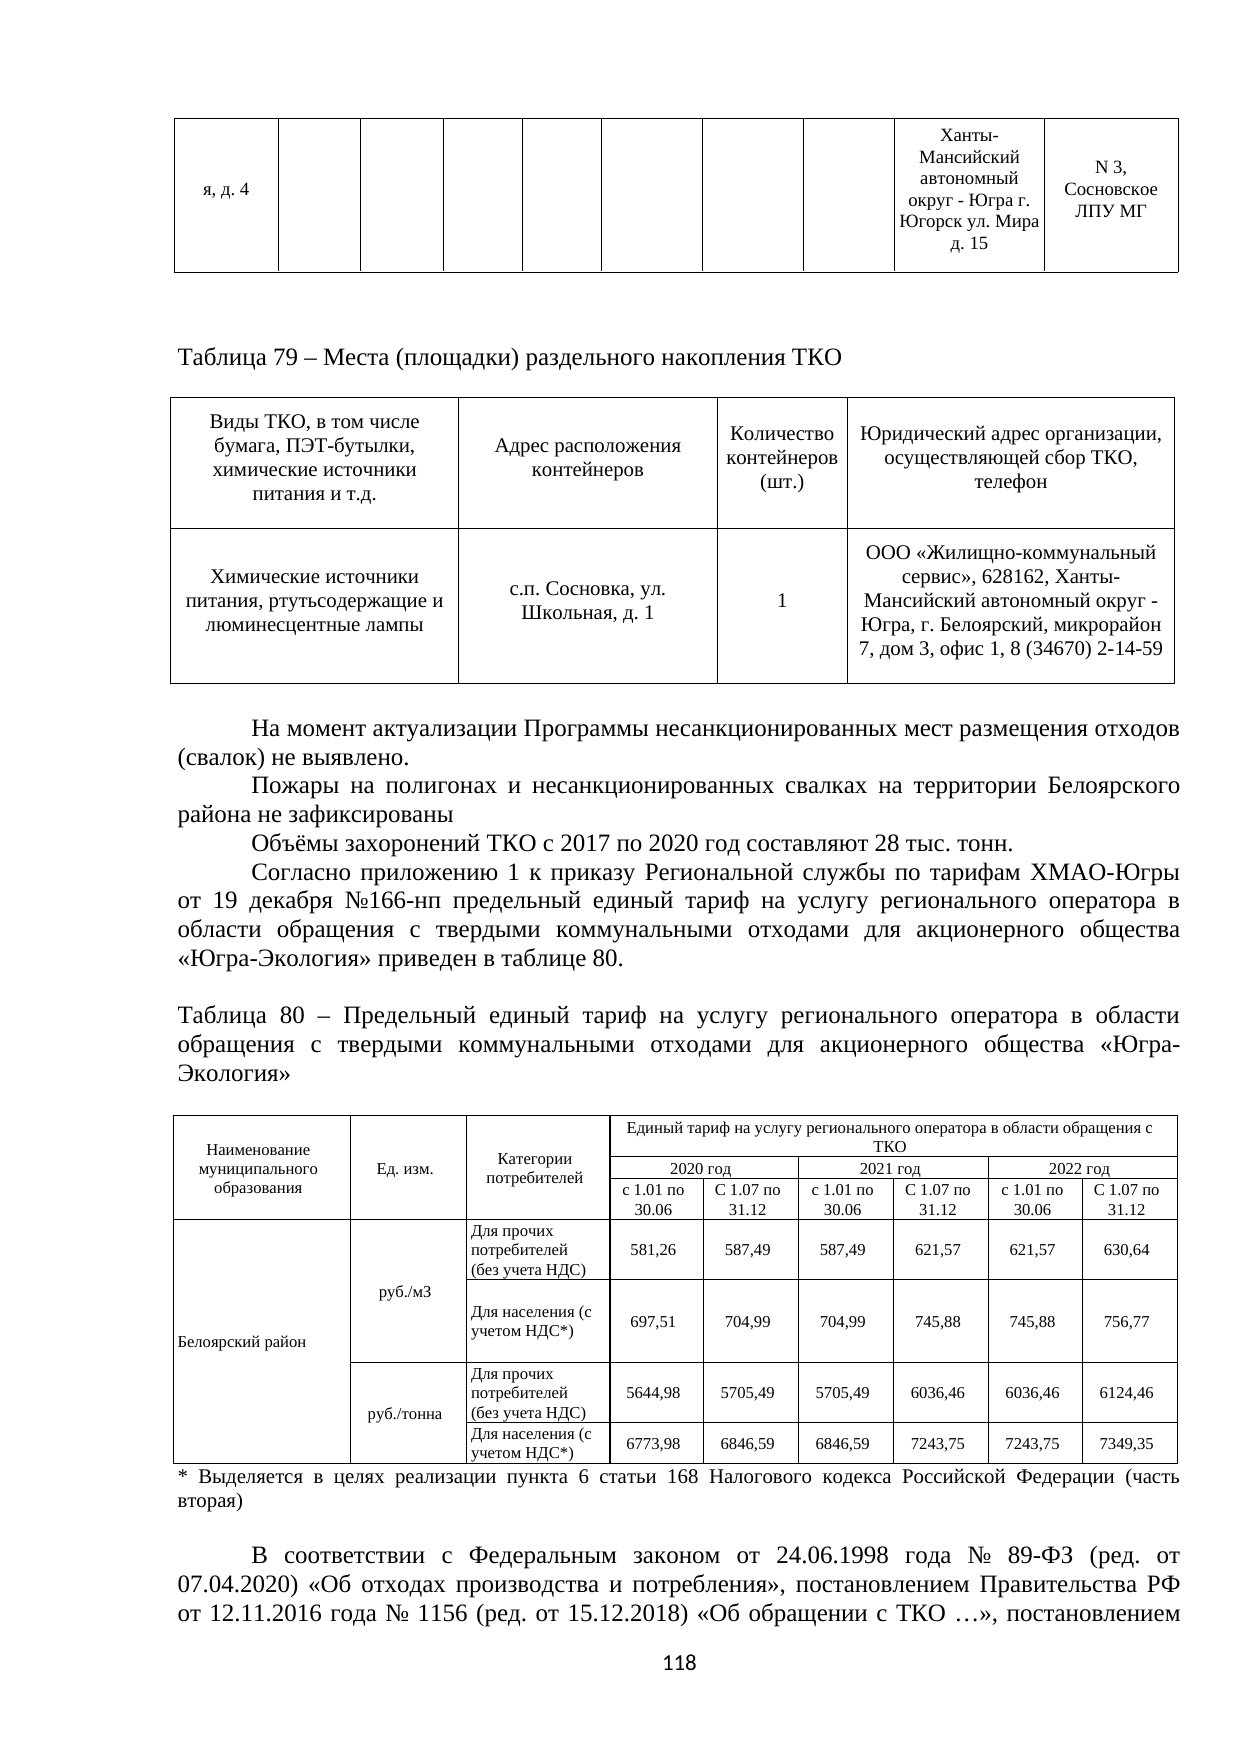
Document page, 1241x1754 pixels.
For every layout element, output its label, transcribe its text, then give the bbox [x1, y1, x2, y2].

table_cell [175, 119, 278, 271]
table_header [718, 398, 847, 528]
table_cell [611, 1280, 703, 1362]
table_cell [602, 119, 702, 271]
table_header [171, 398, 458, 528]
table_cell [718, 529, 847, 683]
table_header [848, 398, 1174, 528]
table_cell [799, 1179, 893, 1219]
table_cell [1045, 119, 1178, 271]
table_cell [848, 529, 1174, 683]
text Таблица 80 – Предельный единый тариф на услугу регионального оператора в области обращения с твердыми коммунальными отходами для акционерного общества «Югра-Экология» [177, 1000, 1181, 1087]
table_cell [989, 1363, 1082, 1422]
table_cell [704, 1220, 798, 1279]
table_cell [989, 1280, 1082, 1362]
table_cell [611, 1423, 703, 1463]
text Согласно приложению 1 к приказу Региональной службы по тарифам ХМАО-Югры от 19 декабря №166-нп предельный единый тариф на услугу регионального оператора в области обращения с твердыми коммунальными отходами для акционерного общества «Югра-Экология» приведен в таблице 80. [177, 857, 1181, 972]
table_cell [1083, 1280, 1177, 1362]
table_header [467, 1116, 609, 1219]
text Таблица 79 – Места (площадки) раздельного накопления ТКО [177, 342, 1181, 371]
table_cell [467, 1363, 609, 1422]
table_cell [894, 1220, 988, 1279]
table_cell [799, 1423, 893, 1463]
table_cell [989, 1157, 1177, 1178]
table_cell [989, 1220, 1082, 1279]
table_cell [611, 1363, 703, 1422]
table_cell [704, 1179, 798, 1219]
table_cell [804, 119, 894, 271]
text Объёмы захоронений ТКО с 2017 по 2020 год составляют 28 тыс. тонн. [177, 828, 1181, 857]
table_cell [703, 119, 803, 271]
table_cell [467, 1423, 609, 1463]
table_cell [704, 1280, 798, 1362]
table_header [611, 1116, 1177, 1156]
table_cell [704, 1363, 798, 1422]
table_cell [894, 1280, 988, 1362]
text Пожары на полигонах и несанкционированных свалках на территории Белоярского района не зафиксированы [177, 770, 1181, 828]
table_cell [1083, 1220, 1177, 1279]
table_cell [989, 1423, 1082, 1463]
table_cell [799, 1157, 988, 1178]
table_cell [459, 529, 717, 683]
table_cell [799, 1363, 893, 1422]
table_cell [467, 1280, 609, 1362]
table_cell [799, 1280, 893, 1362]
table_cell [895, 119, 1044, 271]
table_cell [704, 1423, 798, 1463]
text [177, 1541, 1181, 1627]
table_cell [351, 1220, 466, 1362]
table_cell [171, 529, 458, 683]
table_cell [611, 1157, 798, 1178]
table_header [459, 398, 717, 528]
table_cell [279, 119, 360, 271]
text На момент актуализации Программы несанкционированных мест размещения отходов (свалок) не выявлено. [177, 713, 1181, 770]
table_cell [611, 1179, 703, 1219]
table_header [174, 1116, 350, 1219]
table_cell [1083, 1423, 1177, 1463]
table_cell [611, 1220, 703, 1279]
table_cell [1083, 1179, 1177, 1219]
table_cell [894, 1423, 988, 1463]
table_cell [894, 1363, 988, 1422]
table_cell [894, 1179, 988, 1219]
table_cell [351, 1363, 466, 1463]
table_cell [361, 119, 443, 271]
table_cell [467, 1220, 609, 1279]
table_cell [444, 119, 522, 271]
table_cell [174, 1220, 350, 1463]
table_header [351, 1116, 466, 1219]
text * Выделяется в целях реализации пункта 6 статьи 168 Налогового кодекса Российской Федерации (часть вторая) [177, 1464, 1181, 1512]
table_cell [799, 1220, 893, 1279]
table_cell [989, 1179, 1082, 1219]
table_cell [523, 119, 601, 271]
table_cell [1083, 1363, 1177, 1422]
